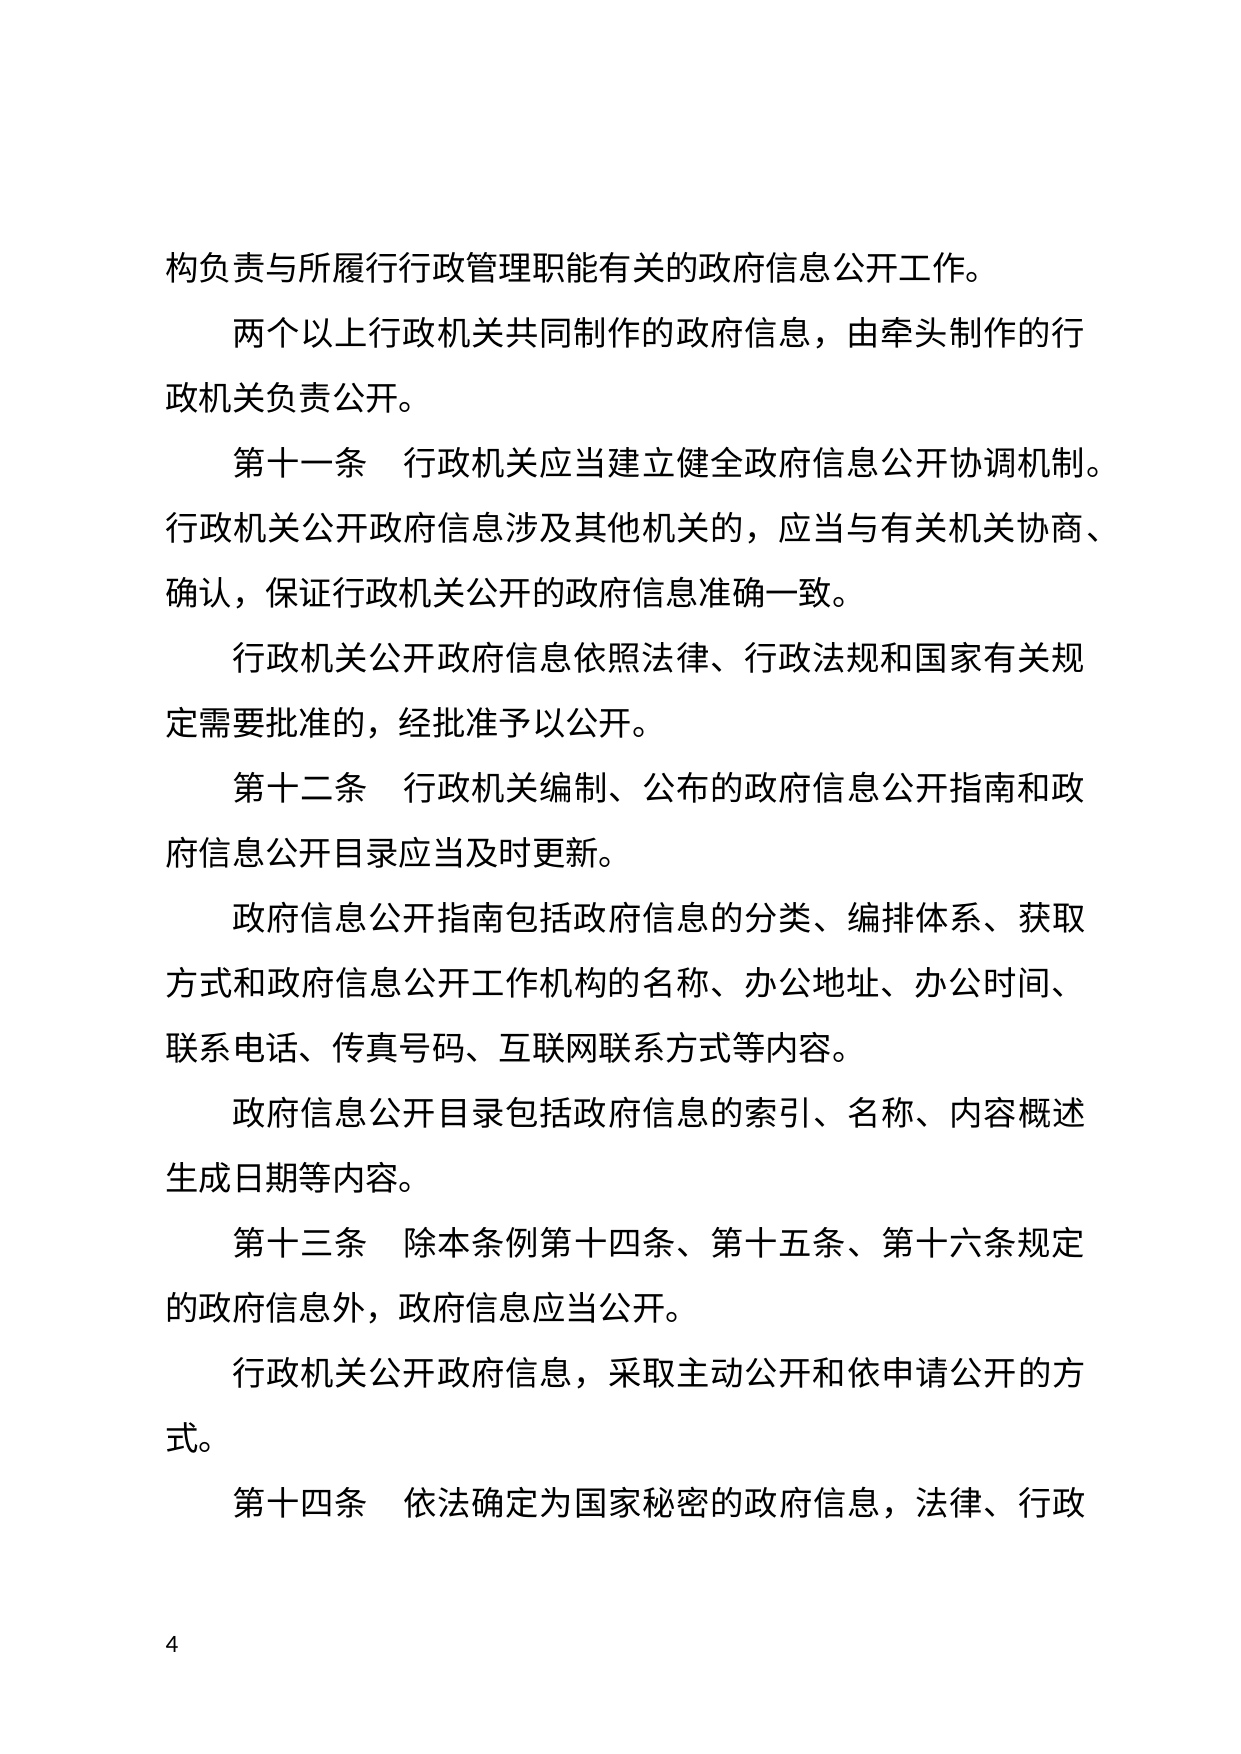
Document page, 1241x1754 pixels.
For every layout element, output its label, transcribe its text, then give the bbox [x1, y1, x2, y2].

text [165, 233, 1087, 298]
text 行政机关公开政府信息依照法律、行政法规和国家有关规定需要批准的，经批准予以公开。 [165, 623, 1087, 753]
text 第十二条 行政机关编制、公布的政府信息公开指南和政府信息公开目录应当及时更新。 [165, 753, 1087, 883]
text 两个以上行政机关共同制作的政府信息，由牵头制作的行政机关负责公开。 [165, 298, 1087, 428]
text 第十一条 行政机关应当建立健全政府信息公开协调机制。行政机关公开政府信息涉及其他机关的，应当与有关机关协商、确认，保证行政机关公开的政府信息准确一致。 [165, 428, 1087, 623]
text 行政机关公开政府信息，采取主动公开和依申请公开的方式。 [165, 1338, 1087, 1468]
text 政府信息公开目录包括政府信息的索引、名称、内容概述、生成日期等内容。 [165, 1078, 1087, 1208]
text 政府信息公开指南包括政府信息的分类、编排体系、获取方式和政府信息公开工作机构的名称、办公地址、办公时间、联系电话、传真号码、互联网联系方式等内容。 [165, 883, 1087, 1078]
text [165, 1468, 1087, 1533]
text 第十三条 除本条例第十四条、第十五条、第十六条规定的政府信息外，政府信息应当公开。 [165, 1208, 1087, 1338]
